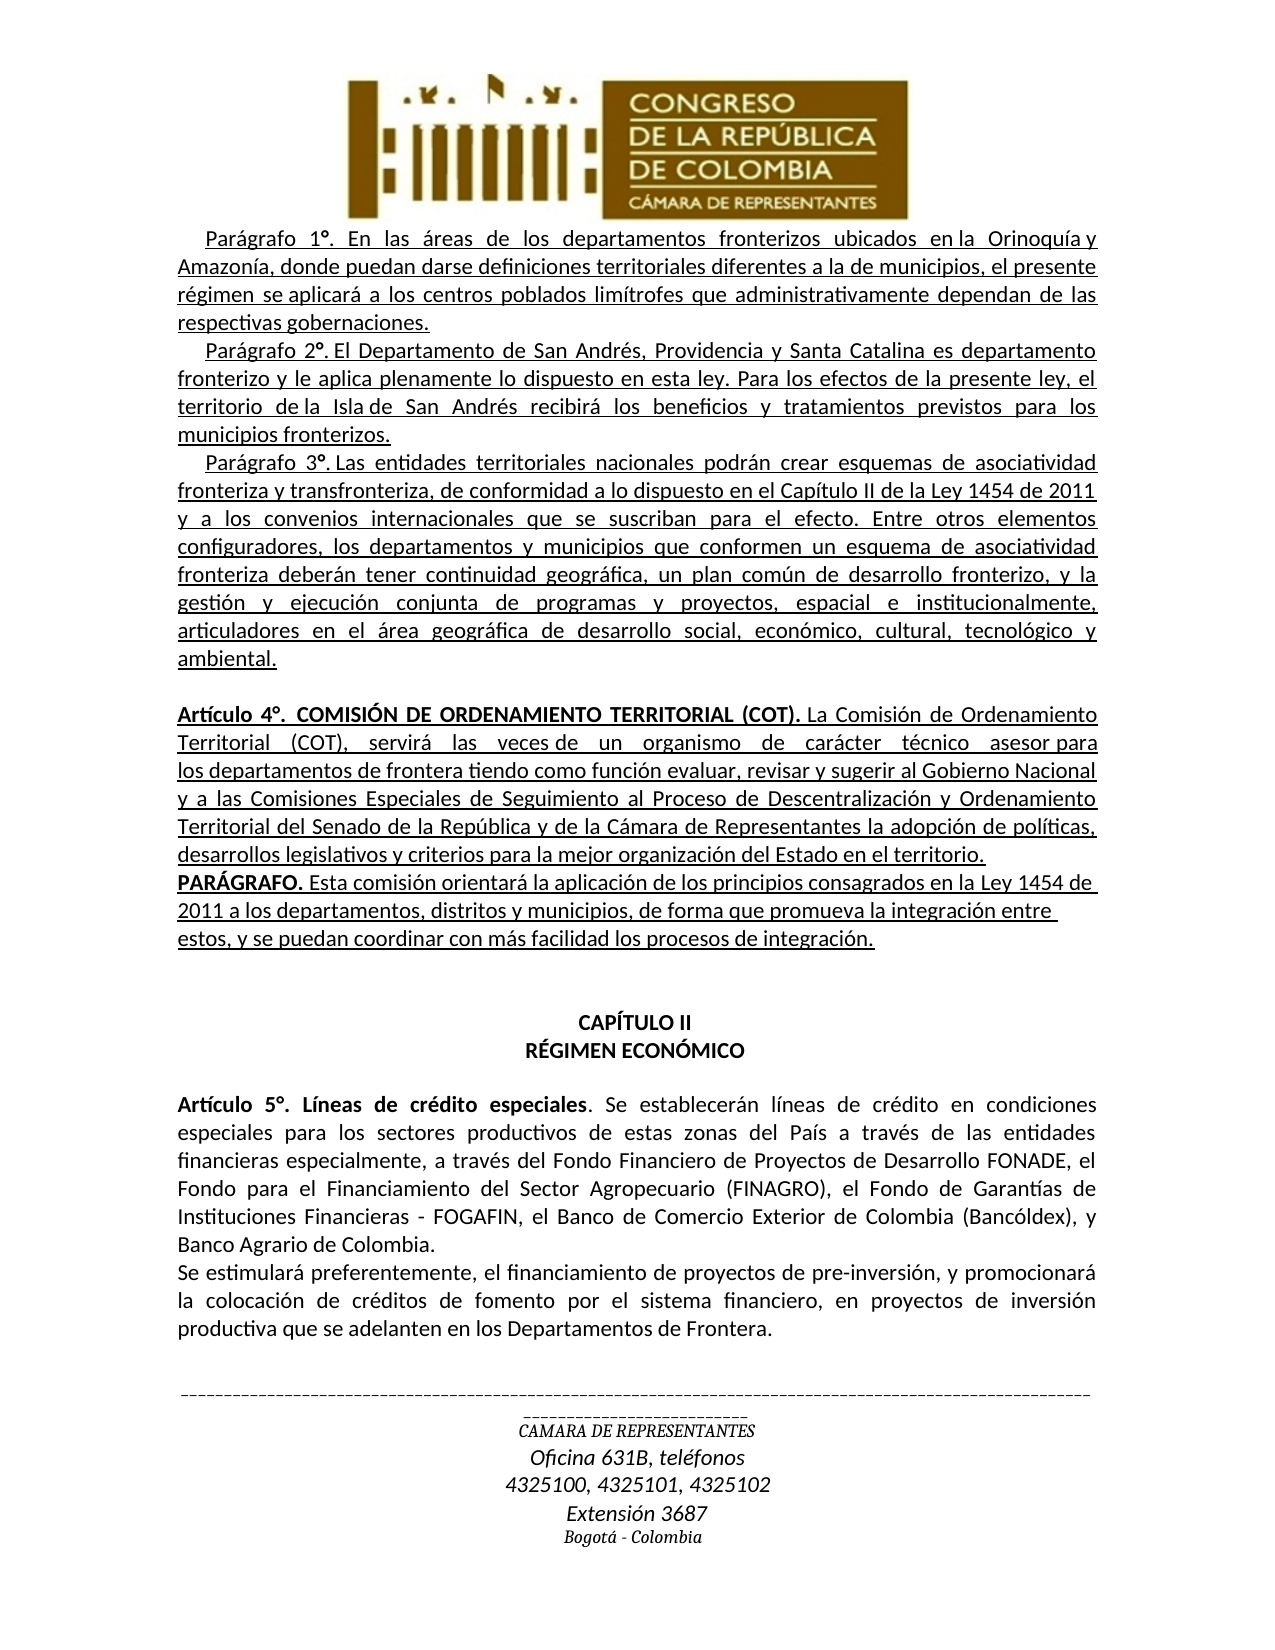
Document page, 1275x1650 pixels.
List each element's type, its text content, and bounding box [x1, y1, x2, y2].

text Parágrafo 2°. El Departamento de San Andrés, Providencia y Santa Catalina es departamento fronterizo y le aplica plenamente lo dispuesto en esta ley. Para los efectos de la presente ley, el territorio de la Isla de San Andrés recibirá los beneficios y tratamientos previstos para los municipios fronterizos. [177, 417, 1098, 448]
picture [342, 73, 914, 224]
text Parágrafo 1°. En las áreas de los departamentos fronterizos ubicados en la Orinoquía y Amazonía, donde puedan darse definiciones territoriales diferentes a la de municipios, el presente régimen se aplicará a los centros poblados limítrofes que administrativamente dependan de las respectivas gobernaciones. [177, 277, 1098, 304]
text Parágrafo 3°. Las entidades territoriales nacionales podrán crear esquemas de asociatividad fronteriza y transfronteriza, de conformidad a lo dispuesto en el Capítulo II de la Ley 1454 de 2011 y a los convenios internacionales que se suscriban para el efecto. Entre otros elementos configuradores, los departamentos y municipios que conformen un esquema de asociatividad fronteriza deberán tener continuidad geográfica, un plan común de desarrollo fronterizo, y la gestión y ejecución conjunta de programas y proyectos, espacial e institucionalmente, articuladores en el área geográfica de desarrollo social, económico, cultural, tecnológico y ambiental. [177, 613, 1098, 672]
text PARÁGRAFO. Esta comisión orientará la aplicación de los principios consagrados en la Ley 1454 de 2011 a los departamentos, distritos y municipios, de forma que promueva la integración entre estos, y se puedan coordinar con más facilidad los procesos de integración. [177, 868, 1098, 892]
text Se estimulará preferentemente, el financiamiento de proyectos de pre-inversión, y promocionará la colocación de créditos de fomento por el sistema financiero, en proyectos de inversión productiva que se adelanten en los Departamentos de Frontera. [177, 1258, 1098, 1342]
text Parágrafo 2°. El Departamento de San Andrés, Providencia y Santa Catalina es departamento fronterizo y le aplica plenamente lo dispuesto en esta ley. Para los efectos de la presente ley, el territorio de la Isla de San Andrés recibirá los beneficios y tratamientos previstos para los municipios fronterizos. [177, 336, 1098, 416]
text Artículo 4°. COMISIÓN DE ORDENAMIENTO TERRITORIAL (COT). La Comisión de Ordenamiento Territorial (COT), servirá las veces de un organismo de carácter técnico asesor para los departamentos de frontera tiendo como función evaluar, revisar y sugerir al Gobierno Nacional y a las Comisiones Especiales de Seguimiento al Proceso de Descentralización y Ordenamiento Territorial del Senado de la República y de la Cámara de Representantes la adopción de políticas, desarrollos legislativos y criterios para la mejor organización del Estado en el territorio. [177, 754, 1098, 808]
text Artículo 4°. COMISIÓN DE ORDENAMIENTO TERRITORIAL (COT). La Comisión de Ordenamiento Territorial (COT), servirá las veces de un organismo de carácter técnico asesor para los departamentos de frontera tiendo como función evaluar, revisar y sugerir al Gobierno Nacional y a las Comisiones Especiales de Seguimiento al Proceso de Descentralización y Ordenamiento Territorial del Senado de la República y de la Cámara de Representantes la adopción de políticas, desarrollos legislativos y criterios para la mejor organización del Estado en el territorio. [177, 809, 1098, 868]
text PARÁGRAFO. Esta comisión orientará la aplicación de los principios consagrados en la Ley 1454 de 2011 a los departamentos, distritos y municipios, de forma que promueva la integración entre estos, y se puedan coordinar con más facilidad los procesos de integración. [177, 894, 1098, 952]
text Parágrafo 1°. En las áreas de los departamentos fronterizos ubicados en la Orinoquía y Amazonía, donde puedan darse definiciones territoriales diferentes a la de municipios, el presente régimen se aplicará a los centros poblados limítrofes que administrativamente dependan de las respectivas gobernaciones. [177, 305, 1098, 336]
text CAPÍTULO II [177, 1008, 1098, 1036]
text RÉGIMEN ECONÓMICO [177, 1036, 1098, 1064]
text Artículo 5°. Líneas de crédito especiales. Se establecerán líneas de crédito en condiciones especiales para los sectores productivos de estas zonas del País a través de las entidades financieras especialmente, a través del Fondo Financiero de Proyectos de Desarrollo FONADE, el Fondo para el Financiamiento del Sector Agropecuario (FINAGRO), el Fondo de Garantías de Instituciones Financieras - FOGAFIN, el Banco de Comercio Exterior de Colombia (Bancóldex), y Banco Agrario de Colombia. [177, 1090, 1098, 1258]
text Parágrafo 3°. Las entidades territoriales nacionales podrán crear esquemas de asociatividad fronteriza y transfronteriza, de conformidad a lo dispuesto en el Capítulo II de la Ley 1454 de 2011 y a los convenios internacionales que se suscriban para el efecto. Entre otros elementos configuradores, los departamentos y municipios que conformen un esquema de asociatividad fronteriza deberán tener continuidad geográfica, un plan común de desarrollo fronterizo, y la gestión y ejecución conjunta de programas y proyectos, espacial e institucionalmente, articuladores en el área geográfica de desarrollo social, económico, cultural, tecnológico y ambiental. [177, 448, 1098, 528]
text Parágrafo 1°. En las áreas de los departamentos fronterizos ubicados en la Orinoquía y Amazonía, donde puedan darse definiciones territoriales diferentes a la de municipios, el presente régimen se aplicará a los centros poblados limítrofes que administrativamente dependan de las respectivas gobernaciones. [177, 224, 1098, 276]
